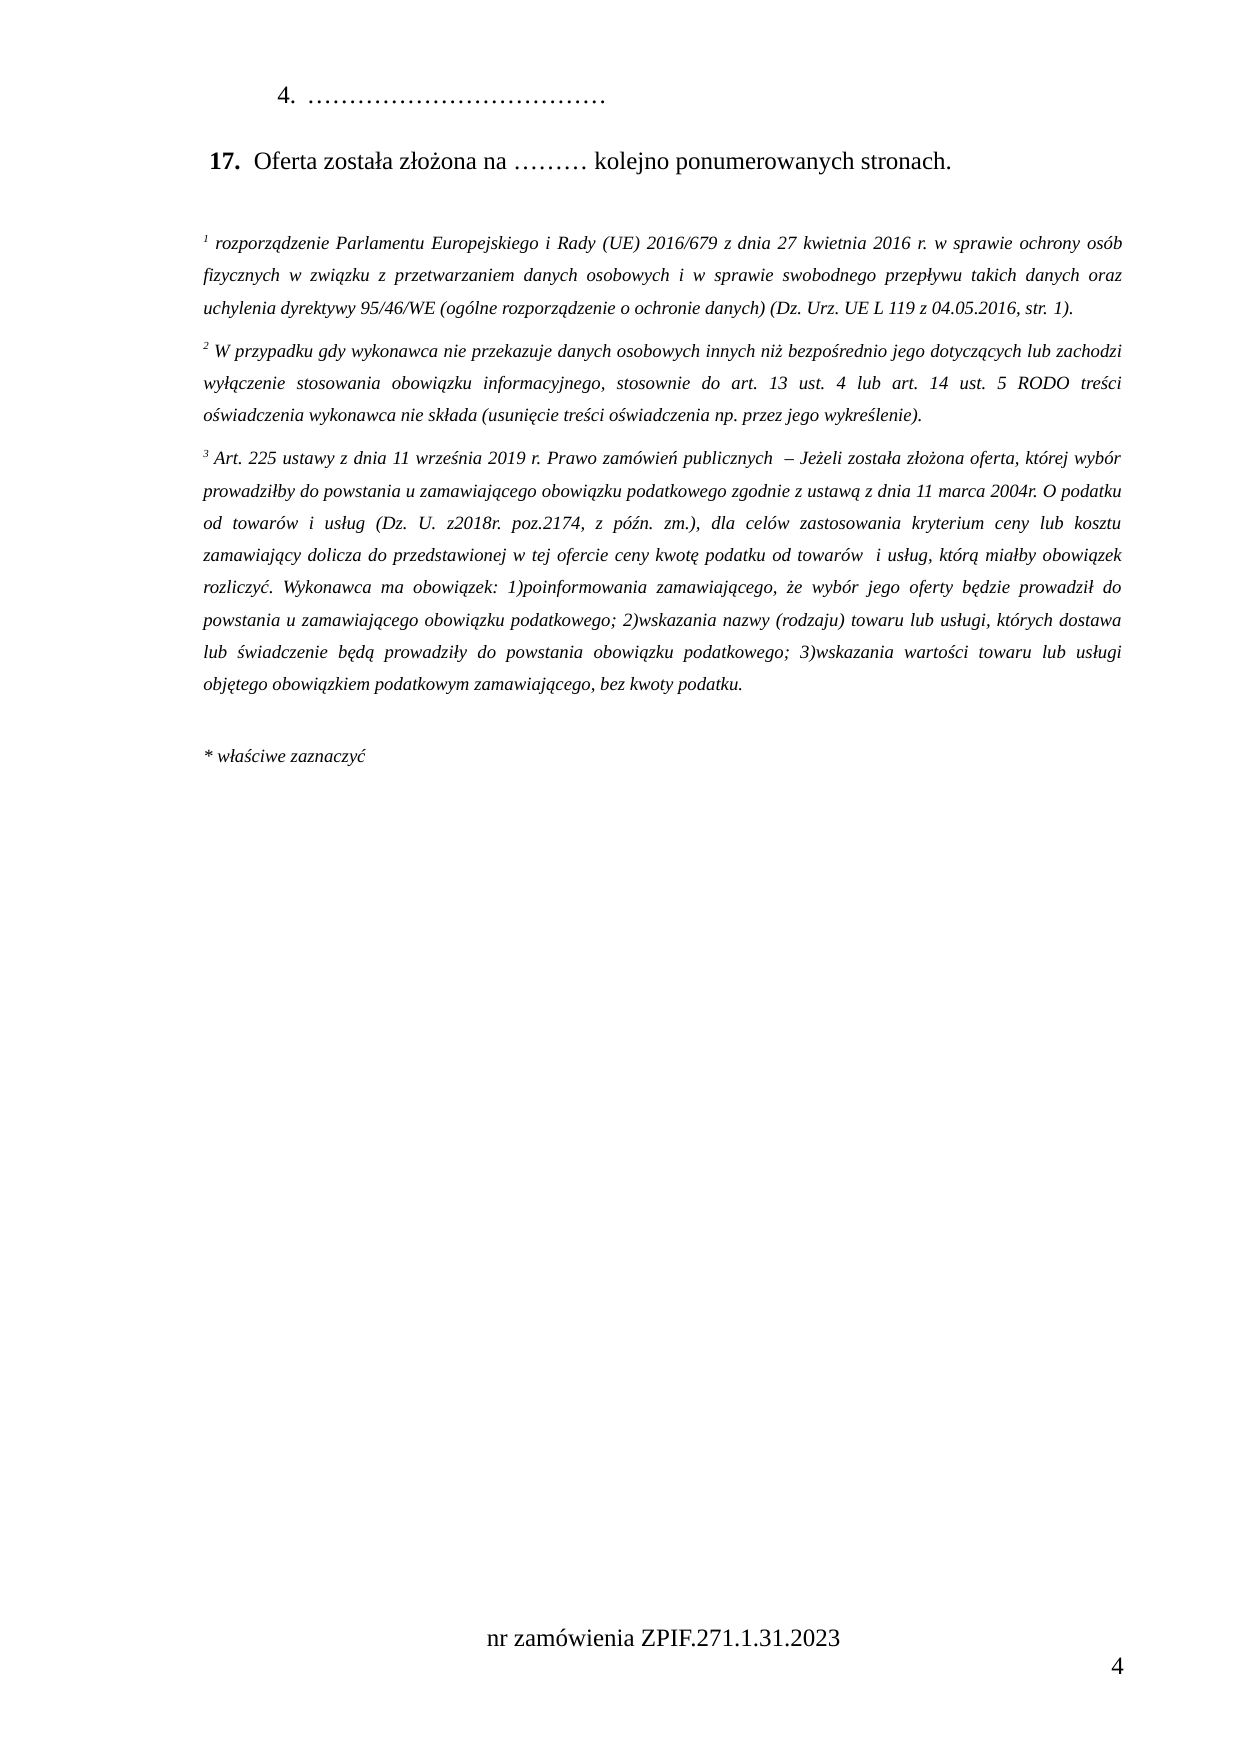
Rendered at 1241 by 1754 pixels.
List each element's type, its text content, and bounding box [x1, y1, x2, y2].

text * właściwe zaznaczyć [203, 745, 1123, 767]
list Oferta została złożona na ……… kolejno ponumerowanych stronach. [209, 146, 1123, 174]
text 1 rozporządzenie Parlamentu Europejskiego i Rady (UE) 2016/679 z dnia 27 kwietnia 2016 r. w sprawie ochrony osób fizycznych w związku z przetwarzaniem danych osobowych i w sprawie swobodnego przepływu takich danych oraz uchylenia dyrektywy 95/46/WE (ogólne rozporządzenie o ochronie danych) (Dz. Urz. UE L 119 z 04.05.2016, str. 1). [203, 232, 1123, 318]
list ……………………………… [277, 80, 1123, 108]
text 2 W przypadku gdy wykonawca nie przekazuje danych osobowych innych niż bezpośrednio jego dotyczących lub zachodzi wyłączenie stosowania obowiązku informacyjnego, stosownie do art. 13 ust. 4 lub art. 14 ust. 5 RODO treści oświadczenia wykonawca nie składa (usunięcie treści oświadczenia np. przez jego wykreślenie). [203, 339, 1123, 426]
text 3 Art. 225 ustawy z dnia 11 września 2019 r. Prawo zamówień publicznych – Jeżeli została złożona oferta, której wybór prowadziłby do powstania u zamawiającego obowiązku podatkowego zgodnie z ustawą z dnia 11 marca 2004r. O podatku od towarów i usług (Dz. U. z2018r. poz.2174, z późn. zm.), dla celów zastosowania kryterium ceny lub kosztu zamawiający dolicza do przedstawionej w tej ofercie ceny kwotę podatku od towarów i usług, którą miałby obowiązek rozliczyć. Wykonawca ma obowiązek: 1)poinformowania zamawiającego, że wybór jego oferty będzie prowadził do powstania u zamawiającego obowiązku podatkowego; 2)wskazania nazwy (rodzaju) towaru lub usługi, których dostawa lub świadczenie będą prowadziły do powstania obowiązku podatkowego; 3)wskazania wartości towaru lub usługi objętego obowiązkiem podatkowym zamawiającego, bez kwoty podatku. [203, 447, 1123, 695]
